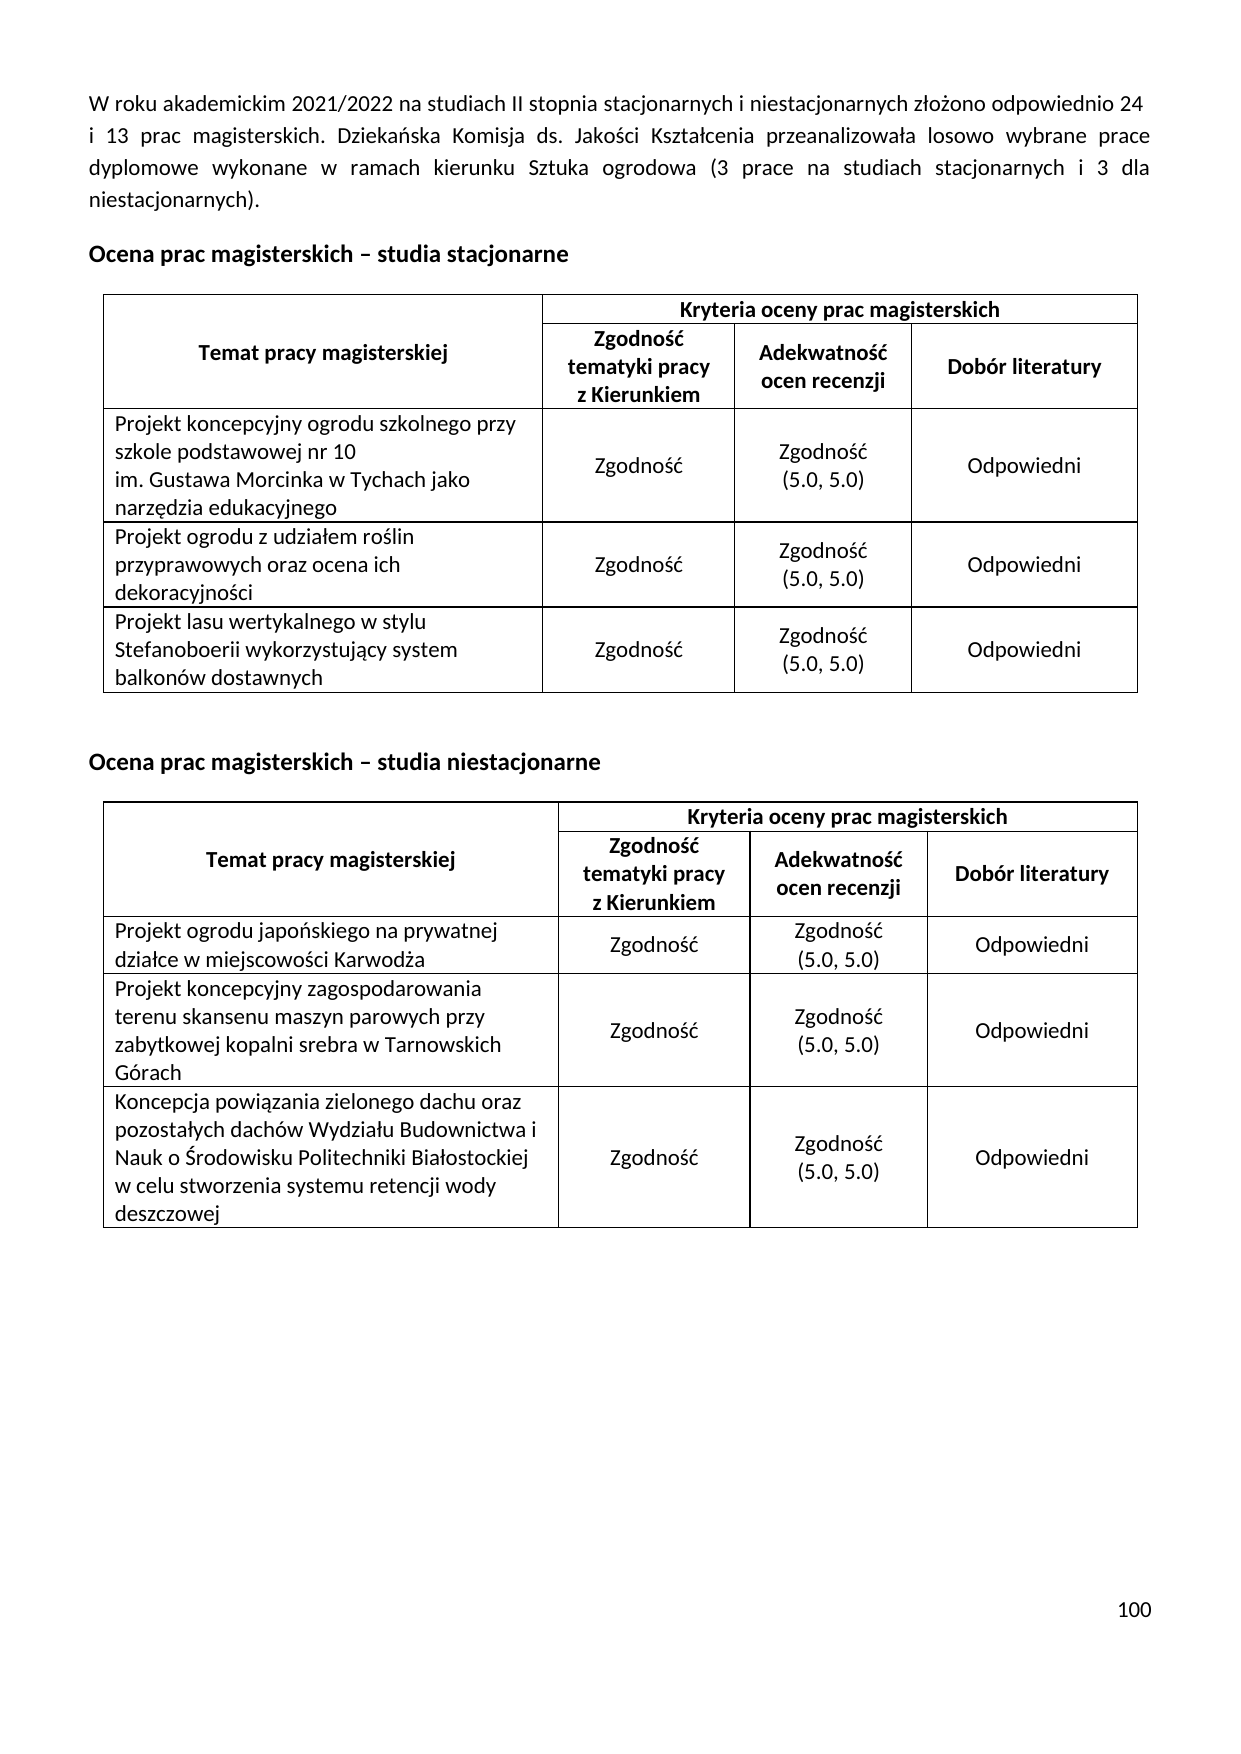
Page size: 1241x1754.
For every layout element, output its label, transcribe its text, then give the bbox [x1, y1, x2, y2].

text Ocena prac magisterskich – studia stacjonarne [89, 238, 1152, 269]
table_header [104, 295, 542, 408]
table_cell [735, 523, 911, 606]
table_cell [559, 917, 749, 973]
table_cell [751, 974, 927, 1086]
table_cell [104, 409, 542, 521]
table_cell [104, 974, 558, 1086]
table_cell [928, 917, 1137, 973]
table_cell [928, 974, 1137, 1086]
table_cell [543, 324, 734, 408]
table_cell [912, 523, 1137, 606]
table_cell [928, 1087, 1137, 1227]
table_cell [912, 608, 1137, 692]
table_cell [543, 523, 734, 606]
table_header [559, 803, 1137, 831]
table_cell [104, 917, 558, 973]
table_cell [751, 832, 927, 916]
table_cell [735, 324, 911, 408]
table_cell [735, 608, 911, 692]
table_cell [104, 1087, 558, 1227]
text Ocena prac magisterskich – studia niestacjonarne [89, 746, 1152, 776]
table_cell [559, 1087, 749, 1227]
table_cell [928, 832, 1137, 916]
text W roku akademickim 2021/2022 na studiach II stopnia stacjonarnych i niestacjonarnych złożono odpowiednio 24 i 13 prac magisterskich. Dziekańska Komisja ds. Jakości Kształcenia przeanalizowała losowo wybrane prace dyplomowe wykonane w ramach kierunku Sztuka ogrodowa (3 prace na studiach stacjonarnych i 3 dla niestacjonarnych). [89, 89, 1152, 213]
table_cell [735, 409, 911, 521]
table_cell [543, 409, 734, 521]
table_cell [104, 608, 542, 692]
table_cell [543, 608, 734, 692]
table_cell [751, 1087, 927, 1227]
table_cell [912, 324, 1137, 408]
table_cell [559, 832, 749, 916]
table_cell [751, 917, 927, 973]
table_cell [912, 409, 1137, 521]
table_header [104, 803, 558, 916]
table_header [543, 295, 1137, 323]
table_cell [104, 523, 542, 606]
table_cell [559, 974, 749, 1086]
